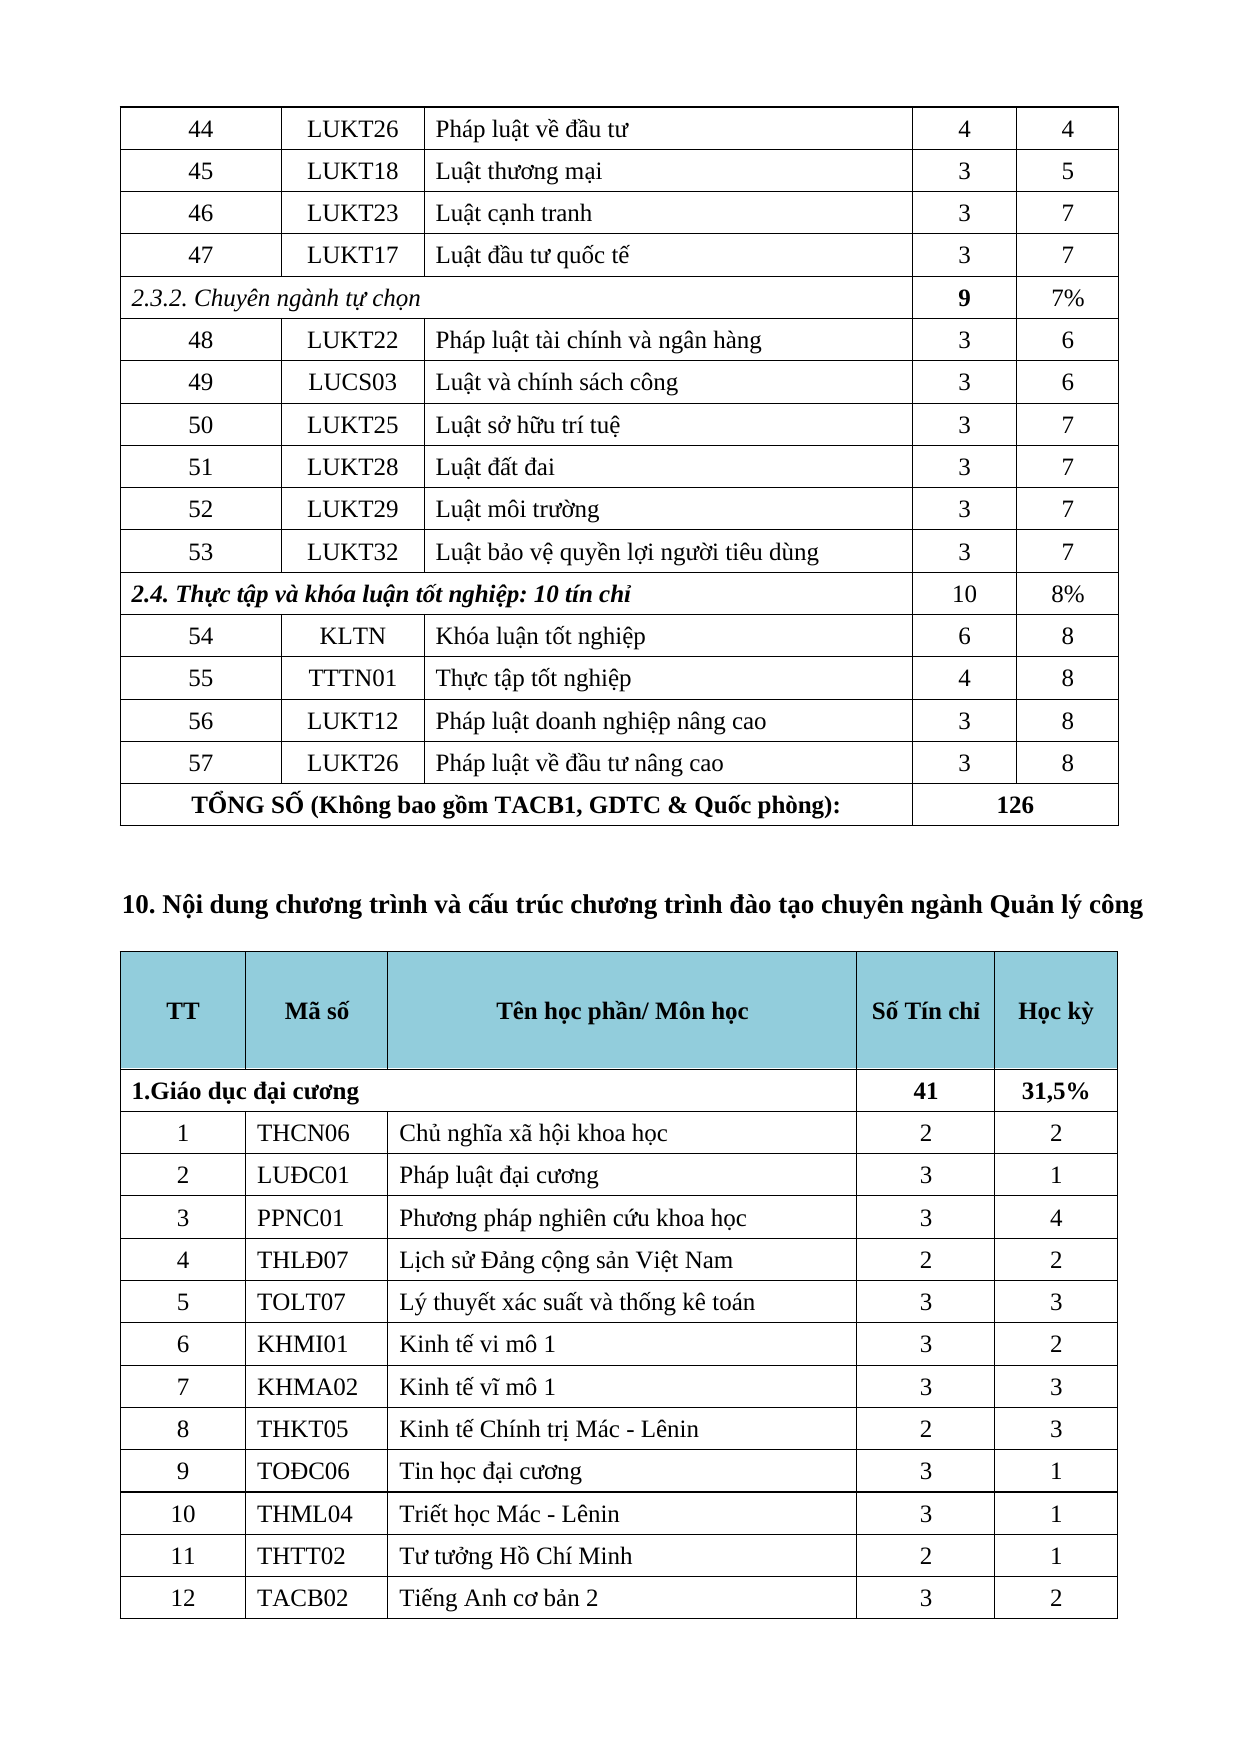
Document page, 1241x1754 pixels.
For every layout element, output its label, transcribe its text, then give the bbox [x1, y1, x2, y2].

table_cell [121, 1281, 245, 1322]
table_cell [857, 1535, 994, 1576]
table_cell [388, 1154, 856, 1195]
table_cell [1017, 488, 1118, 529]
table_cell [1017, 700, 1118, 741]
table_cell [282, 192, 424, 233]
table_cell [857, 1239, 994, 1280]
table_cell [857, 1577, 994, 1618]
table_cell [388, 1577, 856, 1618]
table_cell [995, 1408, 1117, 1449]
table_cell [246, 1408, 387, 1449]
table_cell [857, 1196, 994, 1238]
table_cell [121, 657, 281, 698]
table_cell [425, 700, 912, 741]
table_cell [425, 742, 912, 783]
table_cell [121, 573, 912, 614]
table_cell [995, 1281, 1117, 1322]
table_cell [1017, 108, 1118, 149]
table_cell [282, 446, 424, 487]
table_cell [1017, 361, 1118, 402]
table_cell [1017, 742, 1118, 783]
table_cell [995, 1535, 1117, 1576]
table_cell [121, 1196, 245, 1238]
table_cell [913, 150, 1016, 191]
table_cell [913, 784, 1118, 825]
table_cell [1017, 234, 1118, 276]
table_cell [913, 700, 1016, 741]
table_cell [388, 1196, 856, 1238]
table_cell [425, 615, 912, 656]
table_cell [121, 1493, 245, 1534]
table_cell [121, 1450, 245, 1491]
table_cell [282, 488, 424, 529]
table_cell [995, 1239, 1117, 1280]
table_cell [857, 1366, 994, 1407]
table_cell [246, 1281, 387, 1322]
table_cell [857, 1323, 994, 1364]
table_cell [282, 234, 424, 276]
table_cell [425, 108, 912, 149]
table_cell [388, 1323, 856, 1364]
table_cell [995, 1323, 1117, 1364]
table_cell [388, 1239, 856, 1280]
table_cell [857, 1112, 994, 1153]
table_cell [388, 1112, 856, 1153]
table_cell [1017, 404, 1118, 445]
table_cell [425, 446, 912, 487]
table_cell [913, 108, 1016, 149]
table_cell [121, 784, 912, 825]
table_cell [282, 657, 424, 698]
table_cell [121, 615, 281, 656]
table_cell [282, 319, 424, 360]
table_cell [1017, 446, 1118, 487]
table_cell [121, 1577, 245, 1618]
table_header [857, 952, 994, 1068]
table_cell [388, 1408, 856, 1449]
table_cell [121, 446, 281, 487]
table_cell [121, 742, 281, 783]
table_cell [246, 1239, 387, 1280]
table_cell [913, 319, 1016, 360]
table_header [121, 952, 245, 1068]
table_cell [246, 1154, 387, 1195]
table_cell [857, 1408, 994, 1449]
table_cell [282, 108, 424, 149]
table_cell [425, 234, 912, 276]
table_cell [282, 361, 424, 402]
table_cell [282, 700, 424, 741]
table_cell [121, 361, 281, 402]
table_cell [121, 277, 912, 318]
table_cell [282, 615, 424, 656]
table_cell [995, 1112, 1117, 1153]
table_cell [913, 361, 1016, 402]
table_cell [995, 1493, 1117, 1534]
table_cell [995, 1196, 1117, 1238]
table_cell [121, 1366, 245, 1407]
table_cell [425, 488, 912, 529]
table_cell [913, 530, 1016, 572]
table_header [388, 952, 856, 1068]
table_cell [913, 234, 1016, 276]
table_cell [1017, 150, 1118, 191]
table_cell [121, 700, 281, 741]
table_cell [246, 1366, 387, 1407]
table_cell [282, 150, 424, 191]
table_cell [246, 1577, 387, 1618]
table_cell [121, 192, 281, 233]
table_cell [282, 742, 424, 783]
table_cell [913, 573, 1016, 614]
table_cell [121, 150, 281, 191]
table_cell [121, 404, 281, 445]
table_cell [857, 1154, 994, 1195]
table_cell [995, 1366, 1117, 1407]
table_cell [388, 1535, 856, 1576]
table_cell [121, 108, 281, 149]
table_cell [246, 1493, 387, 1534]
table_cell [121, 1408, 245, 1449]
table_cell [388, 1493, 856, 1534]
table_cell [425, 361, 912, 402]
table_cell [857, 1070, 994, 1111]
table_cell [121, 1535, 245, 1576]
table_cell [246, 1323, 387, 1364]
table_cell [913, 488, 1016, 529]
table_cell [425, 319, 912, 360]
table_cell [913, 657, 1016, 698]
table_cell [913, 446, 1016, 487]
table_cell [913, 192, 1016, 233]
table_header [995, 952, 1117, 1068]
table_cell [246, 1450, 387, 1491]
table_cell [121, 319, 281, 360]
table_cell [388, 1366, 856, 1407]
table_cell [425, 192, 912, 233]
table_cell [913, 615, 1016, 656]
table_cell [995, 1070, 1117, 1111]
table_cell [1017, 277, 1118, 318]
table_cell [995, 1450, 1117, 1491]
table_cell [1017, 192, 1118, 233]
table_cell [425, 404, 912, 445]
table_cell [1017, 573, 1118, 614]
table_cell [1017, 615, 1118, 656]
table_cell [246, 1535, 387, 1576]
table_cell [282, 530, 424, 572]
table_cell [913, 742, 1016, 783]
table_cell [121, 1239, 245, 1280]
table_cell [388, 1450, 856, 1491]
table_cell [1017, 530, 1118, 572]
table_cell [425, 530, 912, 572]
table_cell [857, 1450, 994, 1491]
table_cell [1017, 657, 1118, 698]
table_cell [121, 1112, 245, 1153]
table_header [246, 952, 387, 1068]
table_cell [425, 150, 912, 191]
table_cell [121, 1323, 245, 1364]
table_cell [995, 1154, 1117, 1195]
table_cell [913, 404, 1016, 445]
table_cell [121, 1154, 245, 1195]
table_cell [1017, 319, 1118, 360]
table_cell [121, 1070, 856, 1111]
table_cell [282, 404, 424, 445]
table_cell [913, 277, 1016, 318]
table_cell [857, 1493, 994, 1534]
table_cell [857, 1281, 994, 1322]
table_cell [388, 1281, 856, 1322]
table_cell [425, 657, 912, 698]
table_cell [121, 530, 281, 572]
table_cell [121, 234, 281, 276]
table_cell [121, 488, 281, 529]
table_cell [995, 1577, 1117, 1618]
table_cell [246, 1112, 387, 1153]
text 10. Nội dung chương trình và cấu trúc chương trình đào tạo chuyên ngành Quản lý công [122, 889, 1153, 920]
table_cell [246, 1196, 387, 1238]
